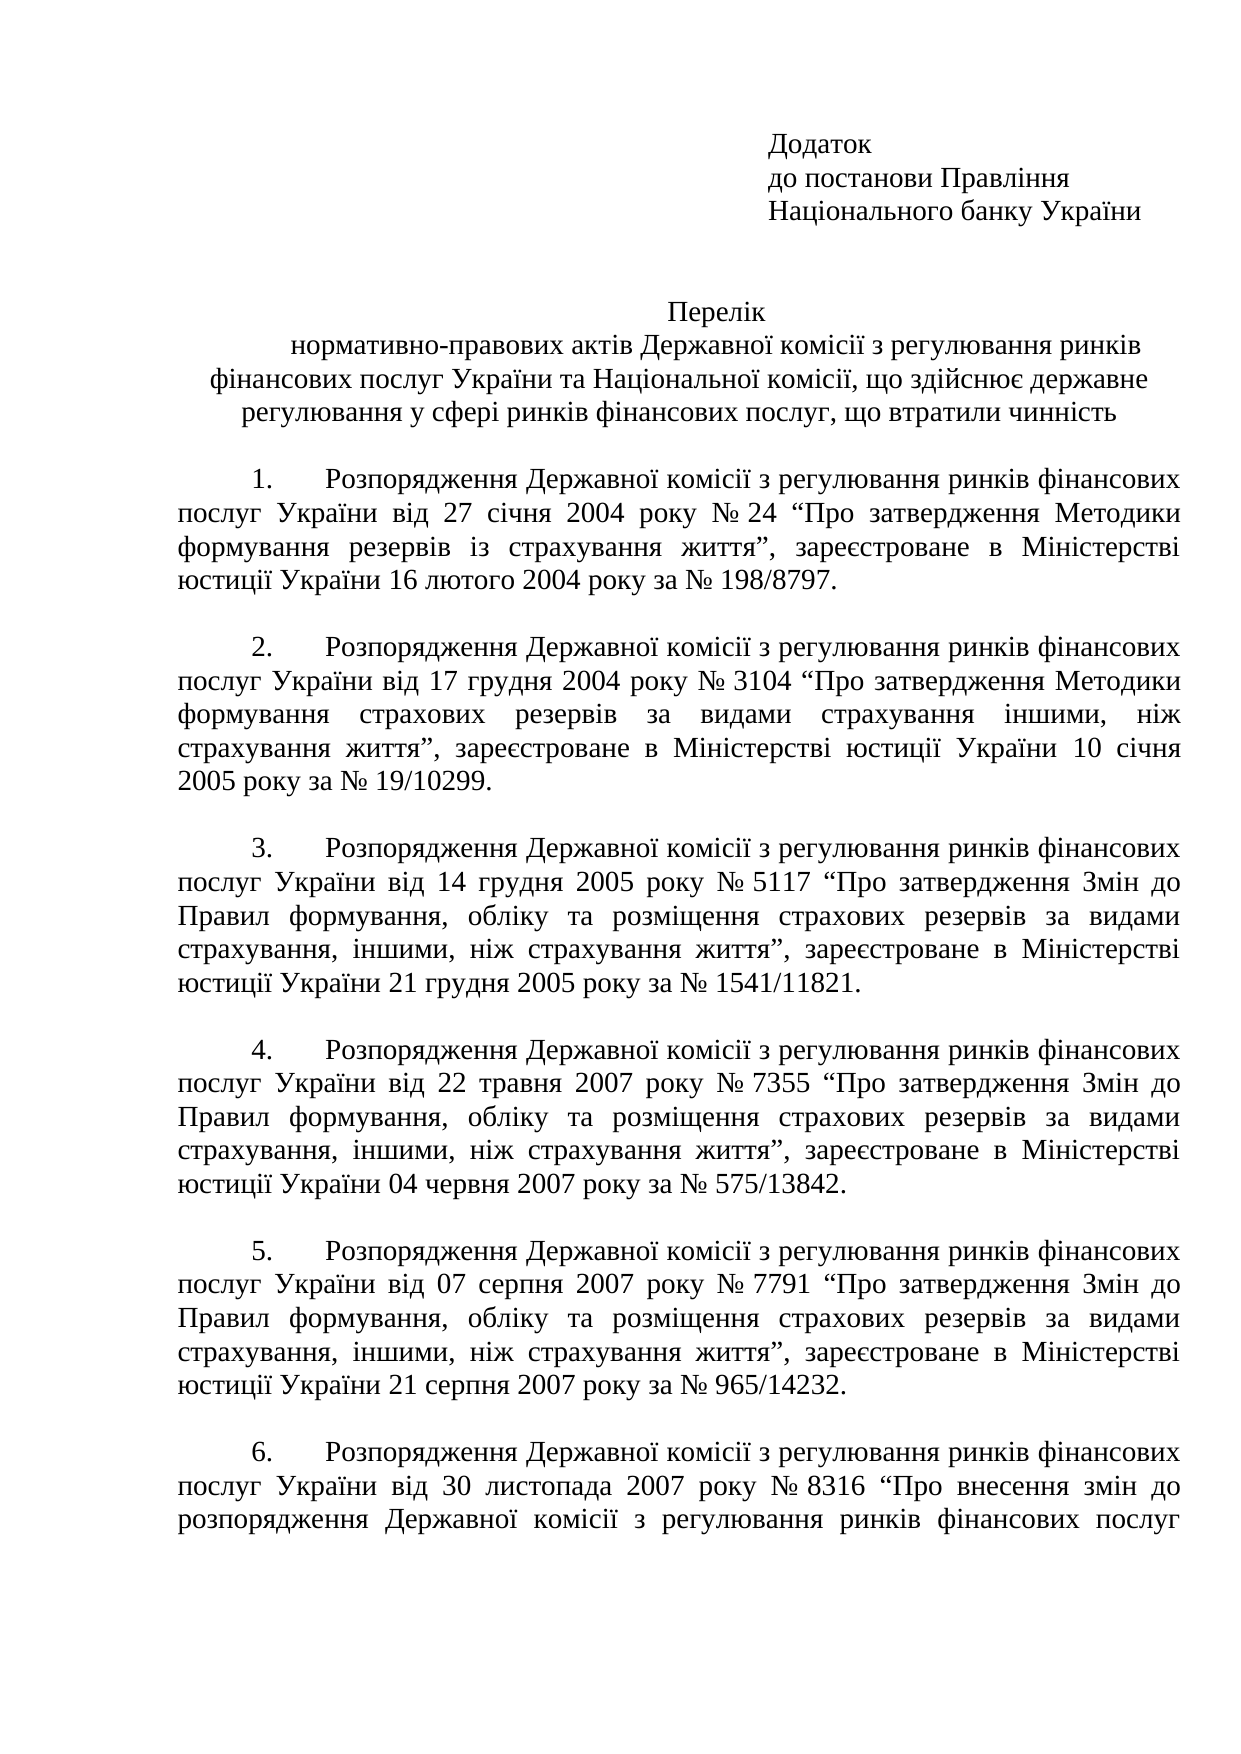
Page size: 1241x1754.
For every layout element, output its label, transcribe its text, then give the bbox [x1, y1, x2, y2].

list Розпорядження Державної комісії з регулювання ринків фінансових послуг України від 14 грудня 2005 року № 5117 “Про затвердження Змін до Правил формування, обліку та розміщення страхових резервів за видами страхування, іншими, ніж страхування життя”, зареєстроване в Міністерстві юстиції України 21 грудня 2005 року за № 1541/11821. [177, 831, 1181, 998]
list Розпорядження Державної комісії з регулювання ринків фінансових послуг України від 22 травня 2007 року № 7355 “Про затвердження Змін до Правил формування, обліку та розміщення страхових резервів за видами страхування, іншими, ніж страхування життя”, зареєстроване в Міністерстві юстиції України 04 червня 2007 року за № 575/13842. [177, 1032, 1181, 1199]
text Національного банку України [768, 193, 1181, 227]
text Перелік [177, 294, 1181, 327]
text до постанови Правління [768, 160, 1181, 193]
text нормативно-правових актів Державної комісії з регулювання ринків фінансових послуг України та Національної комісії, що здійснює державне регулювання у сфері ринків фінансових послуг, що втратили чинність [177, 327, 1181, 428]
text Додаток [768, 126, 1181, 160]
list Розпорядження Державної комісії з регулювання ринків фінансових послуг України від 27 січня 2004 року № 24 “Про затвердження Методики формування резервів із страхування життя”, зареєстроване в Міністерстві юстиції України 16 лютого 2004 року за № 198/8797. [177, 462, 1181, 596]
list Розпорядження Державної комісії з регулювання ринків фінансових послуг України від 07 серпня 2007 року № 7791 “Про затвердження Змін до Правил формування, обліку та розміщення страхових резервів за видами страхування, іншими, ніж страхування життя”, зареєстроване в Міністерстві юстиції України 21 серпня 2007 року за № 965/14232. [177, 1233, 1181, 1401]
list Розпорядження Державної комісії з регулювання ринків фінансових послуг України від 17 грудня 2004 року № 3104 “Про затвердження Методики формування страхових резервів за видами страхування іншими, ніж страхування життя”, зареєстроване в Міністерстві юстиції України 10 січня 2005 року за № 19/10299. [177, 629, 1181, 797]
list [177, 1434, 1181, 1535]
